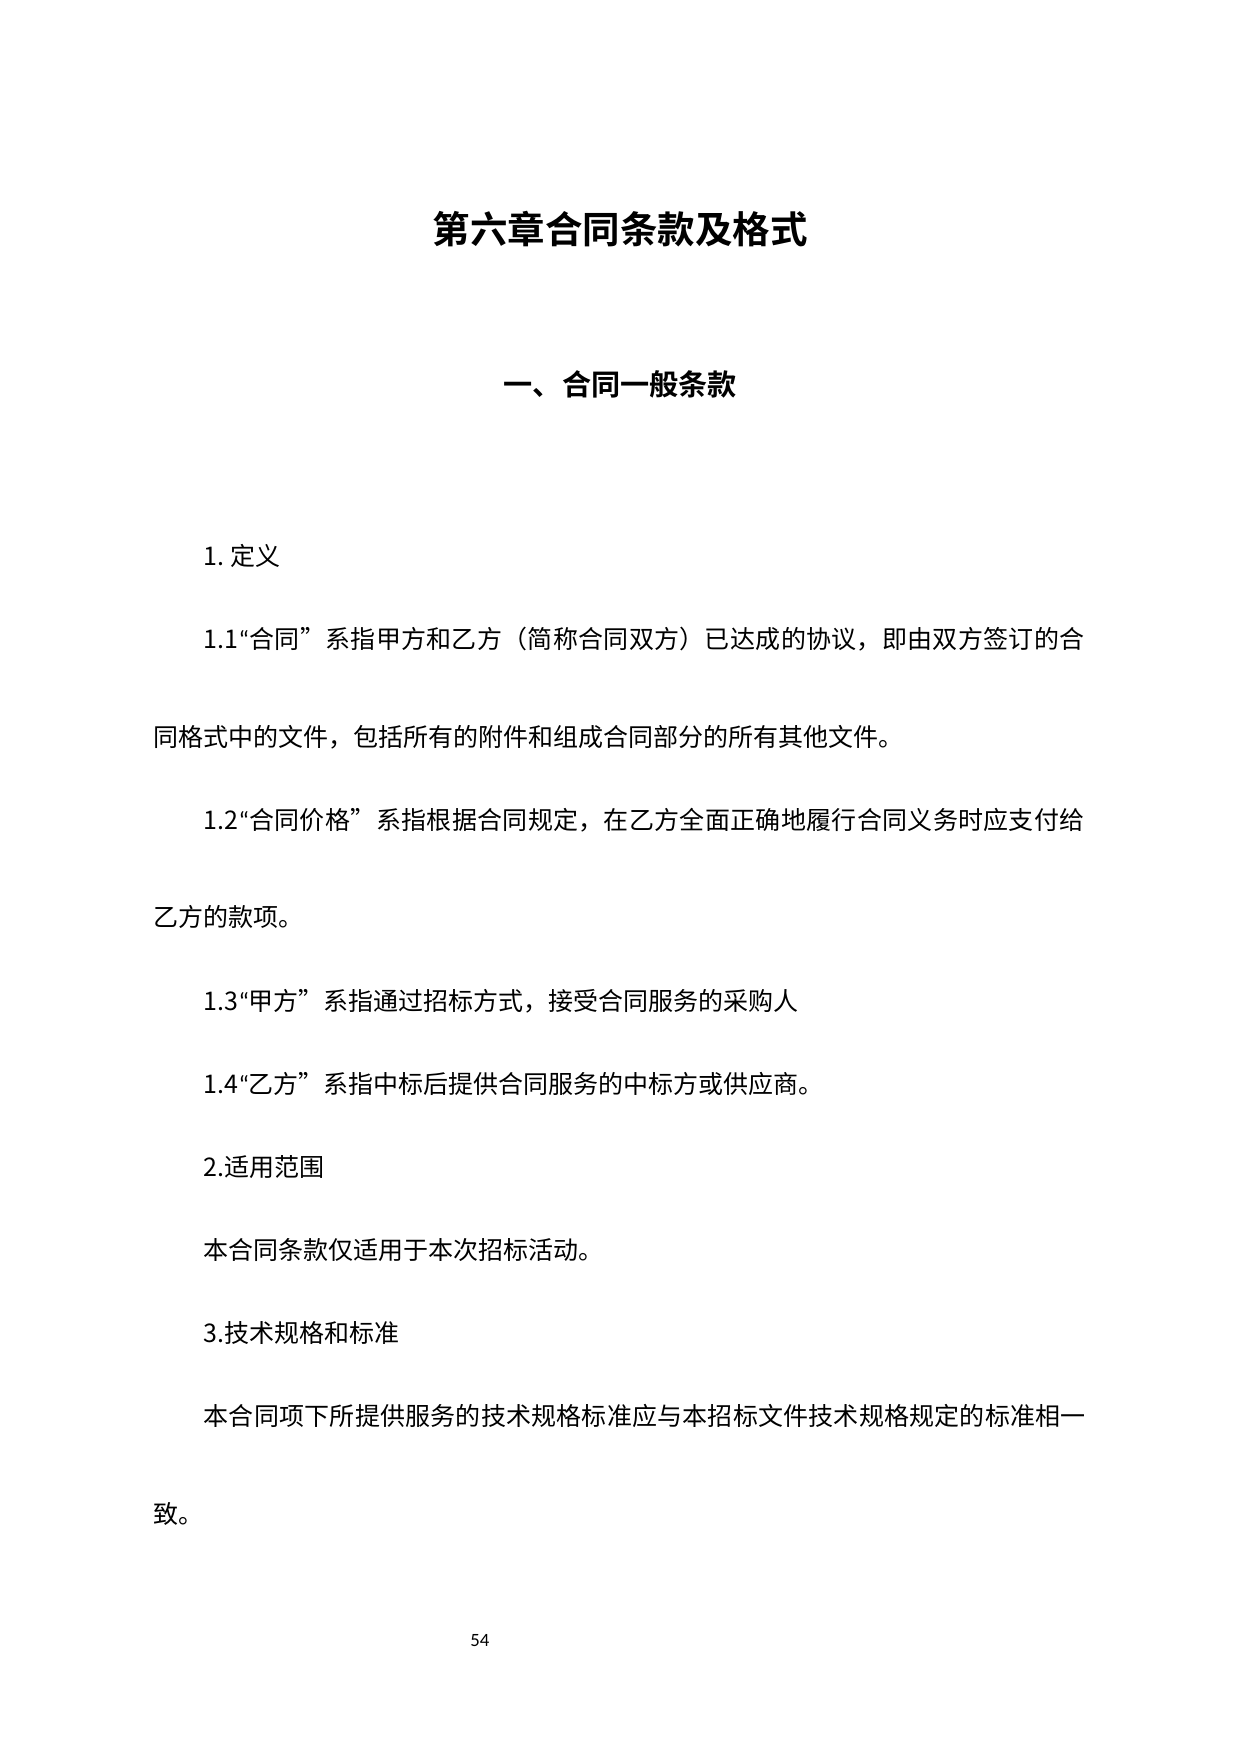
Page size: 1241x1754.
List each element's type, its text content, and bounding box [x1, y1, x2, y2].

text 1.3“甲方”系指通过招标方式，接受合同服务的采购人 [153, 967, 1087, 1032]
text 3.技术规格和标准 [153, 1299, 1087, 1364]
text 一、合同一般条款 [153, 350, 1087, 415]
text 1. 定义 [153, 522, 1087, 587]
text 2.适用范围 [153, 1133, 1087, 1198]
text 1.1“合同”系指甲方和乙方（简称合同双方）已达成的协议，即由双方签订的合同格式中的文件，包括所有的附件和组成合同部分的所有其他文件。 [153, 605, 1087, 768]
text 1.4“乙方”系指中标后提供合同服务的中标方或供应商。 [153, 1050, 1087, 1115]
text 本合同项下所提供服务的技术规格标准应与本招标文件技术规格规定的标准相一致。 [153, 1382, 1087, 1545]
text 本合同条款仅适用于本次招标活动。 [153, 1216, 1087, 1281]
text 第六章合同条款及格式 [153, 194, 1087, 259]
text 1.2“合同价格”系指根据合同规定，在乙方全面正确地履行合同义务时应支付给乙方的款项。 [153, 786, 1087, 948]
